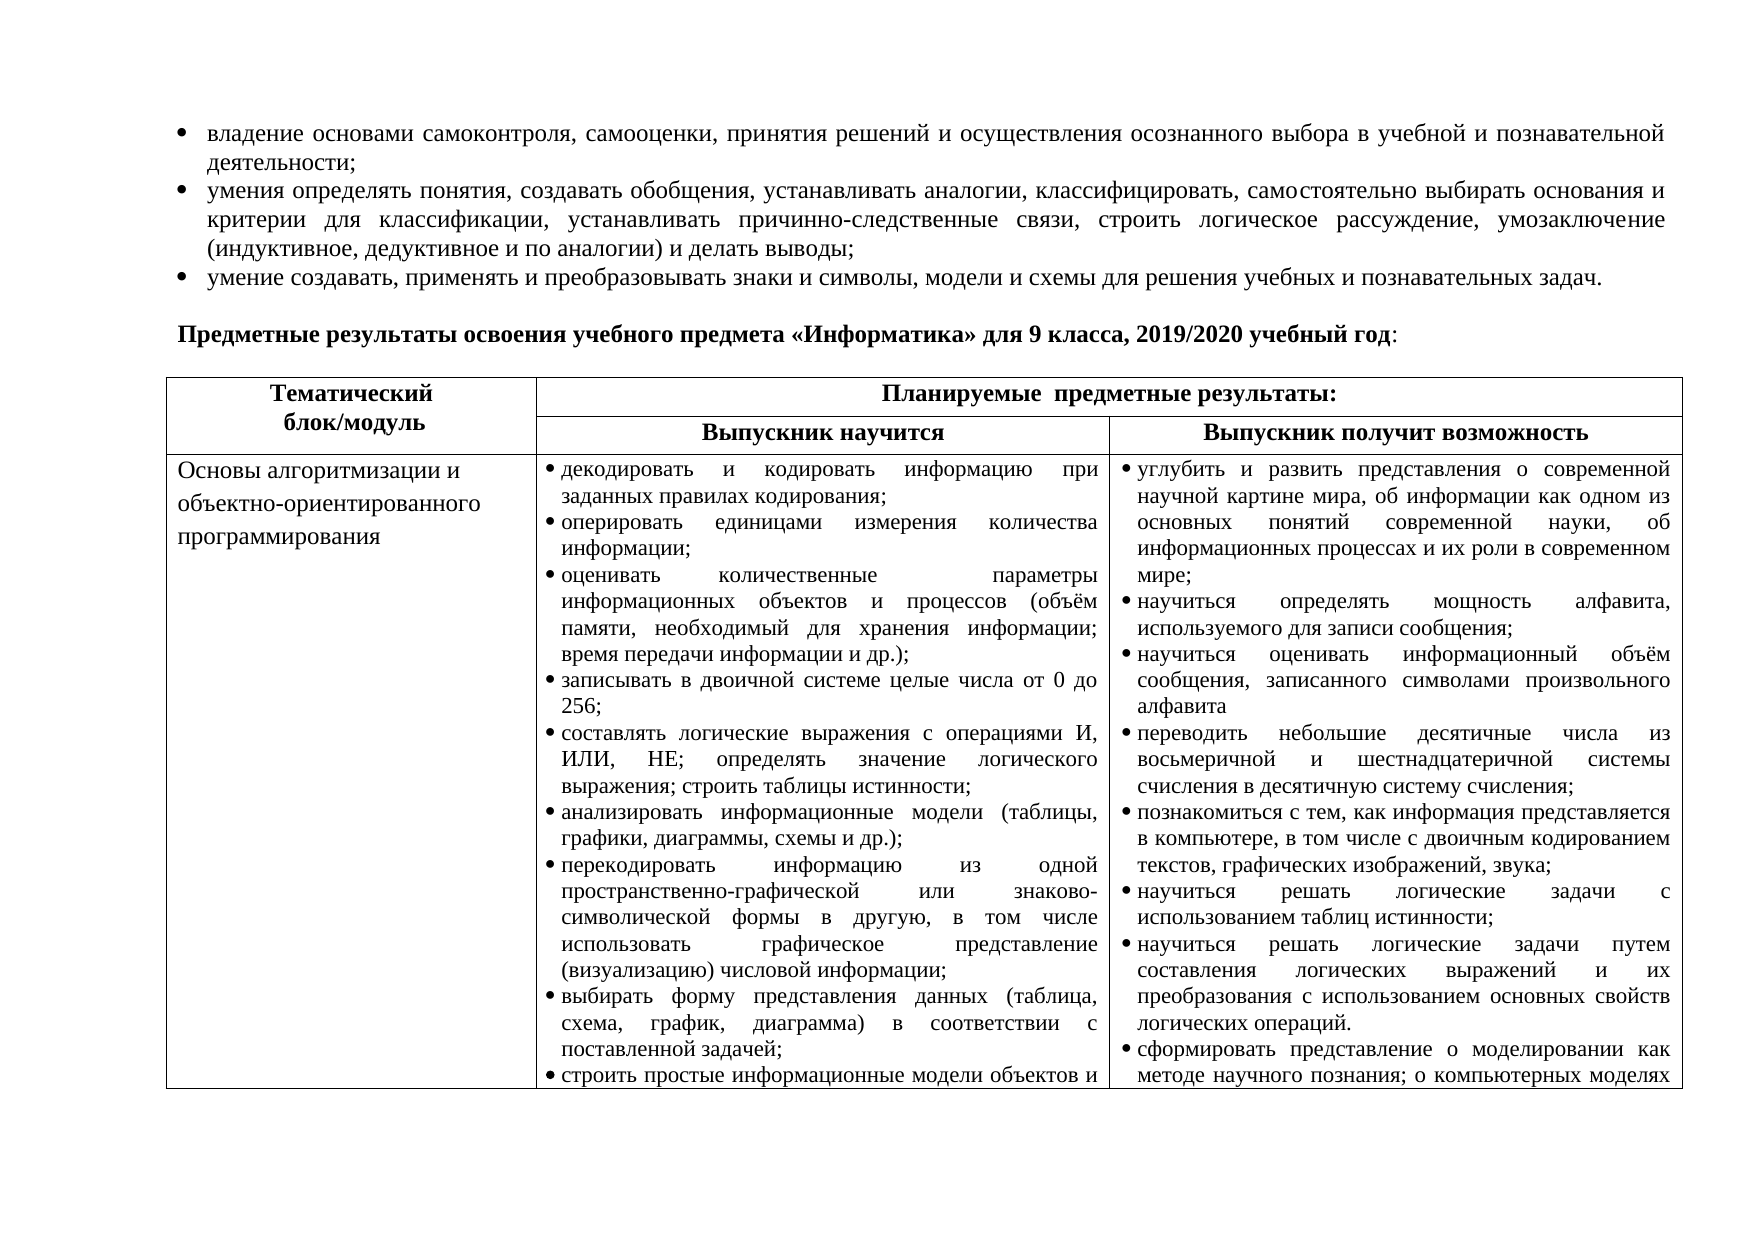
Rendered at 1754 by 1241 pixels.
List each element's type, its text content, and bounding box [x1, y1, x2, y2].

table_cell Выпускник научится [537, 417, 1109, 454]
table_cell Выпускник получит возможность [1110, 417, 1682, 454]
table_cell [537, 455, 1109, 1088]
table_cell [1110, 455, 1682, 1088]
list умение создавать, применять и преобразовывать знаки и символы, модели и схемы для решения учебных и познавательных задач. [177, 262, 1665, 291]
table_header Тематический блок/модуль [167, 378, 536, 454]
text Предметные результаты освоения учебного предмета «Информатика» для 9 класса, 2019/2020 учебный год: [177, 319, 1665, 348]
list умения определять понятия, создавать обобщения, устанавливать аналогии, классифицировать, самостоятельно выбирать основания и критерии для классификации, устанавливать причинно-следственные связи, строить логическое рассуждение, умозаключение (индуктивное, дедуктивное и по аналогии) и делать выводы; [177, 176, 1665, 262]
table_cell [167, 455, 536, 1088]
list владение основами самоконтроля, самооценки, принятия решений и осуществления осознанного выбора в учебной и познавательной деятельности; [177, 118, 1665, 176]
table_header Планируемые предметные результаты: [537, 378, 1682, 416]
